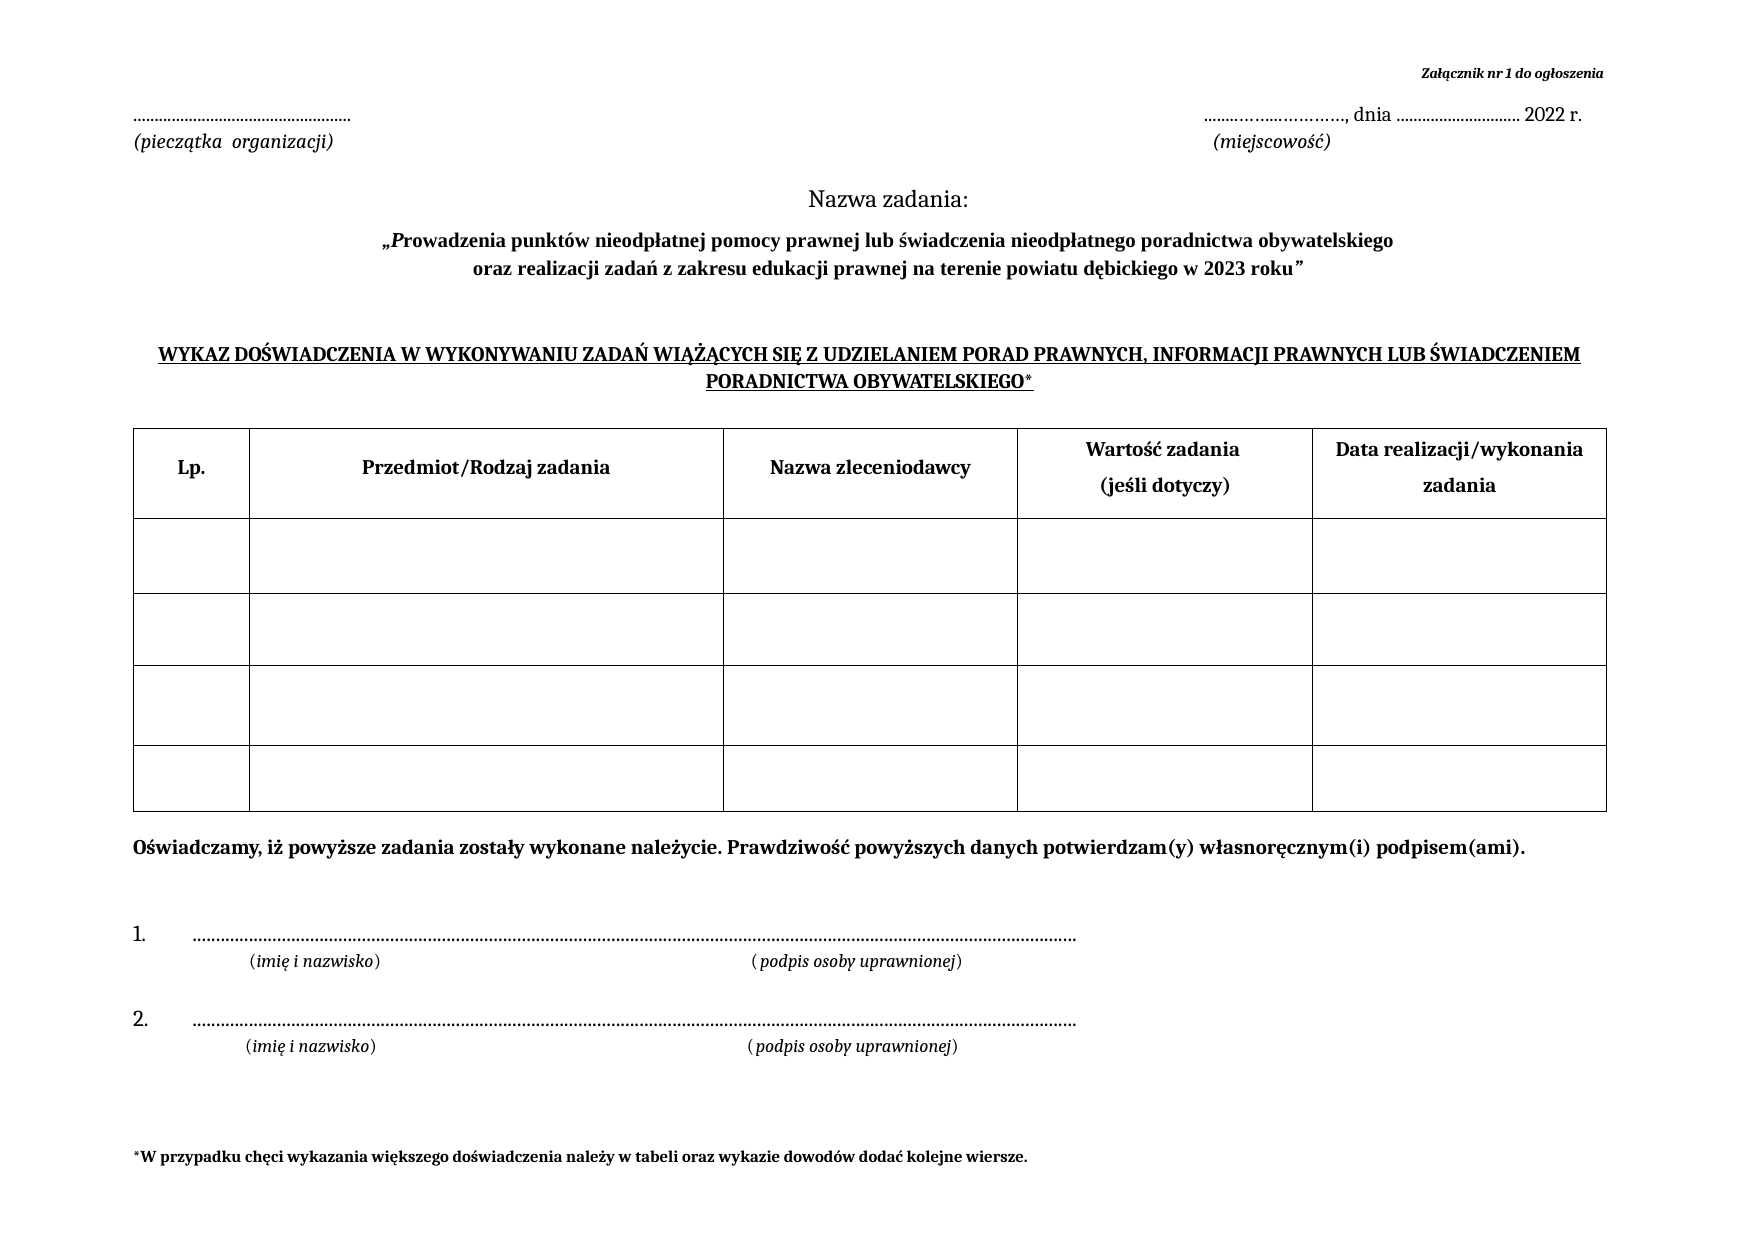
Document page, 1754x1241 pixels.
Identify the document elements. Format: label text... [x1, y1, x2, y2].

text WYKAZ DOŚWIADCZENIA W WYKONYWANIU ZADAŃ WIĄŻĄCYCH SIĘ Z UDZIELANIEM PORAD PRAWNYCH, INFORMACJI PRAWNYCH LUB ŚWIADCZENIEM PORADNICTWA OBYWATELSKIEGO* [133, 342, 1606, 394]
table_cell [134, 519, 249, 593]
table_header Przedmiot/Rodzaj zadania [250, 429, 723, 518]
text ................................................... ........……...…………, dnia ............................. 2022 r. [133, 102, 1606, 126]
table_cell [1313, 519, 1606, 593]
table_cell [250, 594, 723, 665]
text „Prowadzenia punktów nieodpłatnej pomocy prawnej lub świadczenia nieodpłatnego poradnictwa obywatelskiego [170, 228, 1606, 253]
table_cell [1313, 666, 1606, 745]
table_cell [1313, 594, 1606, 665]
table_cell [724, 519, 1017, 593]
list ............................................................................................................................................................................................ [133, 1006, 1606, 1032]
table_cell [724, 666, 1017, 745]
text (imię i nazwisko) (podpis osoby uprawnionej) [208, 1036, 1606, 1057]
text oraz realizacji zadań z zakresu edukacji prawnej na terenie powiatu dębickiego w 2023 roku” [170, 256, 1606, 281]
table_cell [1313, 746, 1606, 811]
table_cell [724, 594, 1017, 665]
table_header Lp. [134, 429, 249, 518]
table_cell [1018, 519, 1312, 593]
table_cell [134, 594, 249, 665]
table_header Wartość zadania (jeśli dotyczy) [1018, 429, 1312, 518]
table_cell [250, 666, 723, 745]
table_cell [1018, 666, 1312, 745]
table_cell [134, 746, 249, 811]
text Nazwa zadania: [170, 185, 1606, 213]
text (pieczątka organizacji) (miejscowość) [133, 130, 1606, 154]
list ............................................................................................................................................................................................ [133, 920, 1606, 947]
table_header Nazwa zleceniodawcy [724, 429, 1017, 518]
table_cell [250, 519, 723, 593]
table_cell [250, 746, 723, 811]
table_cell [134, 666, 249, 745]
table_cell [1018, 594, 1312, 665]
text Oświadczamy, iż powyższe zadania zostały wykonane należycie. Prawdziwość powyższych danych potwierdzam(y) własnoręcznym(i) podpisem(ami). [133, 836, 1606, 860]
text (imię i nazwisko) (podpis osoby uprawnionej) [208, 951, 1606, 972]
text Załącznik nr 1 do ogłoszenia [133, 65, 1606, 94]
table_cell [724, 746, 1017, 811]
table_cell [1018, 746, 1312, 811]
table_header Data realizacji/wykonania zadania [1313, 429, 1606, 518]
